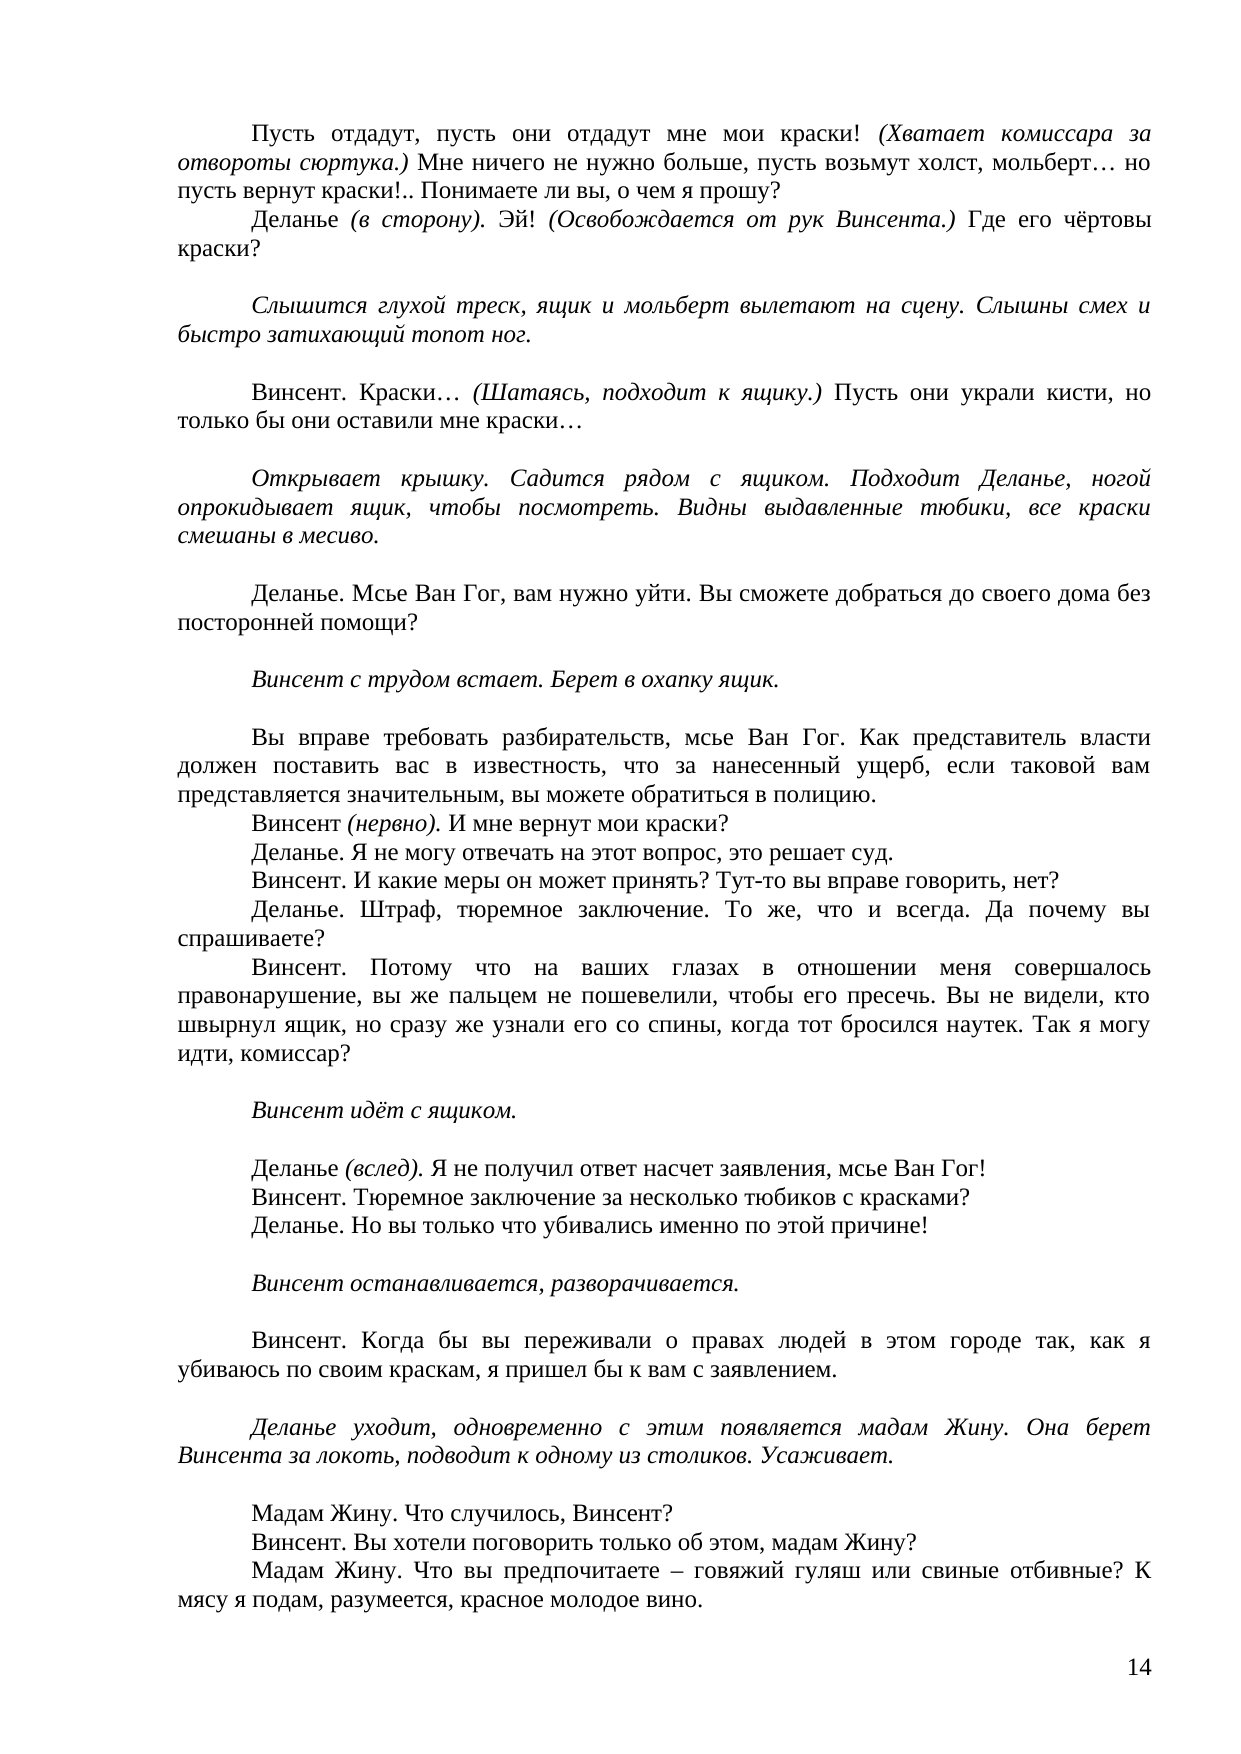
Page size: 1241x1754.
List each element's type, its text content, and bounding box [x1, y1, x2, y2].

text Открывает крышку. Садится рядом с ящиком. Подходит Деланье, ногой опрокидывает ящик, чтобы посмотреть. Видны выдавленные тюбики, все краски смешаны в месиво. [177, 463, 1152, 549]
text Винсент. Тюремное заключение за несколько тюбиков с красками? [177, 1182, 1152, 1211]
text Пусть отдадут, пусть они отдадут мне мои краски! (Хватает комиссара за отвороты сюртука.) Мне ничего не нужно больше, пусть возьмут холст, мольберт… но пусть вернут краски!.. Понимаете ли вы, о чем я прошу? [177, 118, 1152, 204]
text Деланье (вслед). Я не получил ответ насчет заявления, мсье Ван Гог! [177, 1153, 1152, 1182]
text Винсент. И какие меры он может принять? Тут-то вы вправе говорить, нет? [177, 866, 1152, 894]
text Винсент. Краски… (Шатаясь, подходит к ящику.) Пусть они украли кисти, но только бы они оставили мне краски… [177, 377, 1152, 434]
text Винсент идёт с ящиком. [177, 1096, 1152, 1124]
text Вы вправе требовать разбирательств, мсье Ван Гог. Как представитель власти должен поставить вас в известность, что за нанесенный ущерб, если таковой вам представляется значительным, вы можете обратиться в полицию. [177, 722, 1152, 808]
text Винсент останавливается, разворачивается. [177, 1268, 1152, 1297]
text Деланье уходит, одновременно с этим появляется мадам Жину. Она берет Винсента за локоть, подводит к одному из столиков. Усаживает. [177, 1412, 1152, 1469]
text Винсент. Вы хотели поговорить только об этом, мадам Жину? [177, 1527, 1152, 1556]
text Деланье. Мсье Ван Гог, вам нужно уйти. Вы сможете добраться до своего дома без посторонней помощи? [177, 578, 1152, 636]
text Деланье. Штраф, тюремное заключение. То же, что и всегда. Да почему вы спрашиваете? [177, 894, 1152, 952]
text Винсент. Потому что на ваших глазах в отношении меня совершалось правонарушение, вы же пальцем не пошевелили, чтобы его пресечь. Вы не видели, кто швырнул ящик, но сразу же узнали его со спины, когда тот бросился наутек. Так я могу идти, комиссар? [177, 952, 1152, 1067]
text Деланье. Я не могу отвечать на этот вопрос, это решает суд. [177, 837, 1152, 866]
text Мадам Жину. Что случилось, Винсент? [177, 1498, 1152, 1527]
text Деланье (в сторону). Эй! (Освобождается от рук Винсента.) Где его чёртовы краски? [177, 204, 1152, 262]
text Винсент. Когда бы вы переживали о правах людей в этом городе так, как я убиваюсь по своим краскам, я пришел бы к вам с заявлением. [177, 1326, 1152, 1383]
text Слышится глухой треск, ящик и мольберт вылетают на сцену. Слышны смех и быстро затихающий топот ног. [177, 291, 1152, 348]
text Винсент (нервно). И мне вернут мои краски? [177, 808, 1152, 837]
text Мадам Жину. Что вы предпочитаете – говяжий гуляш или свиные отбивные? К мясу я подам, разумеется, красное молодое вино. [177, 1556, 1152, 1613]
text Винсент с трудом встает. Берет в охапку ящик. [177, 664, 1152, 693]
text Деланье. Но вы только что убивались именно по этой причине! [177, 1211, 1152, 1239]
